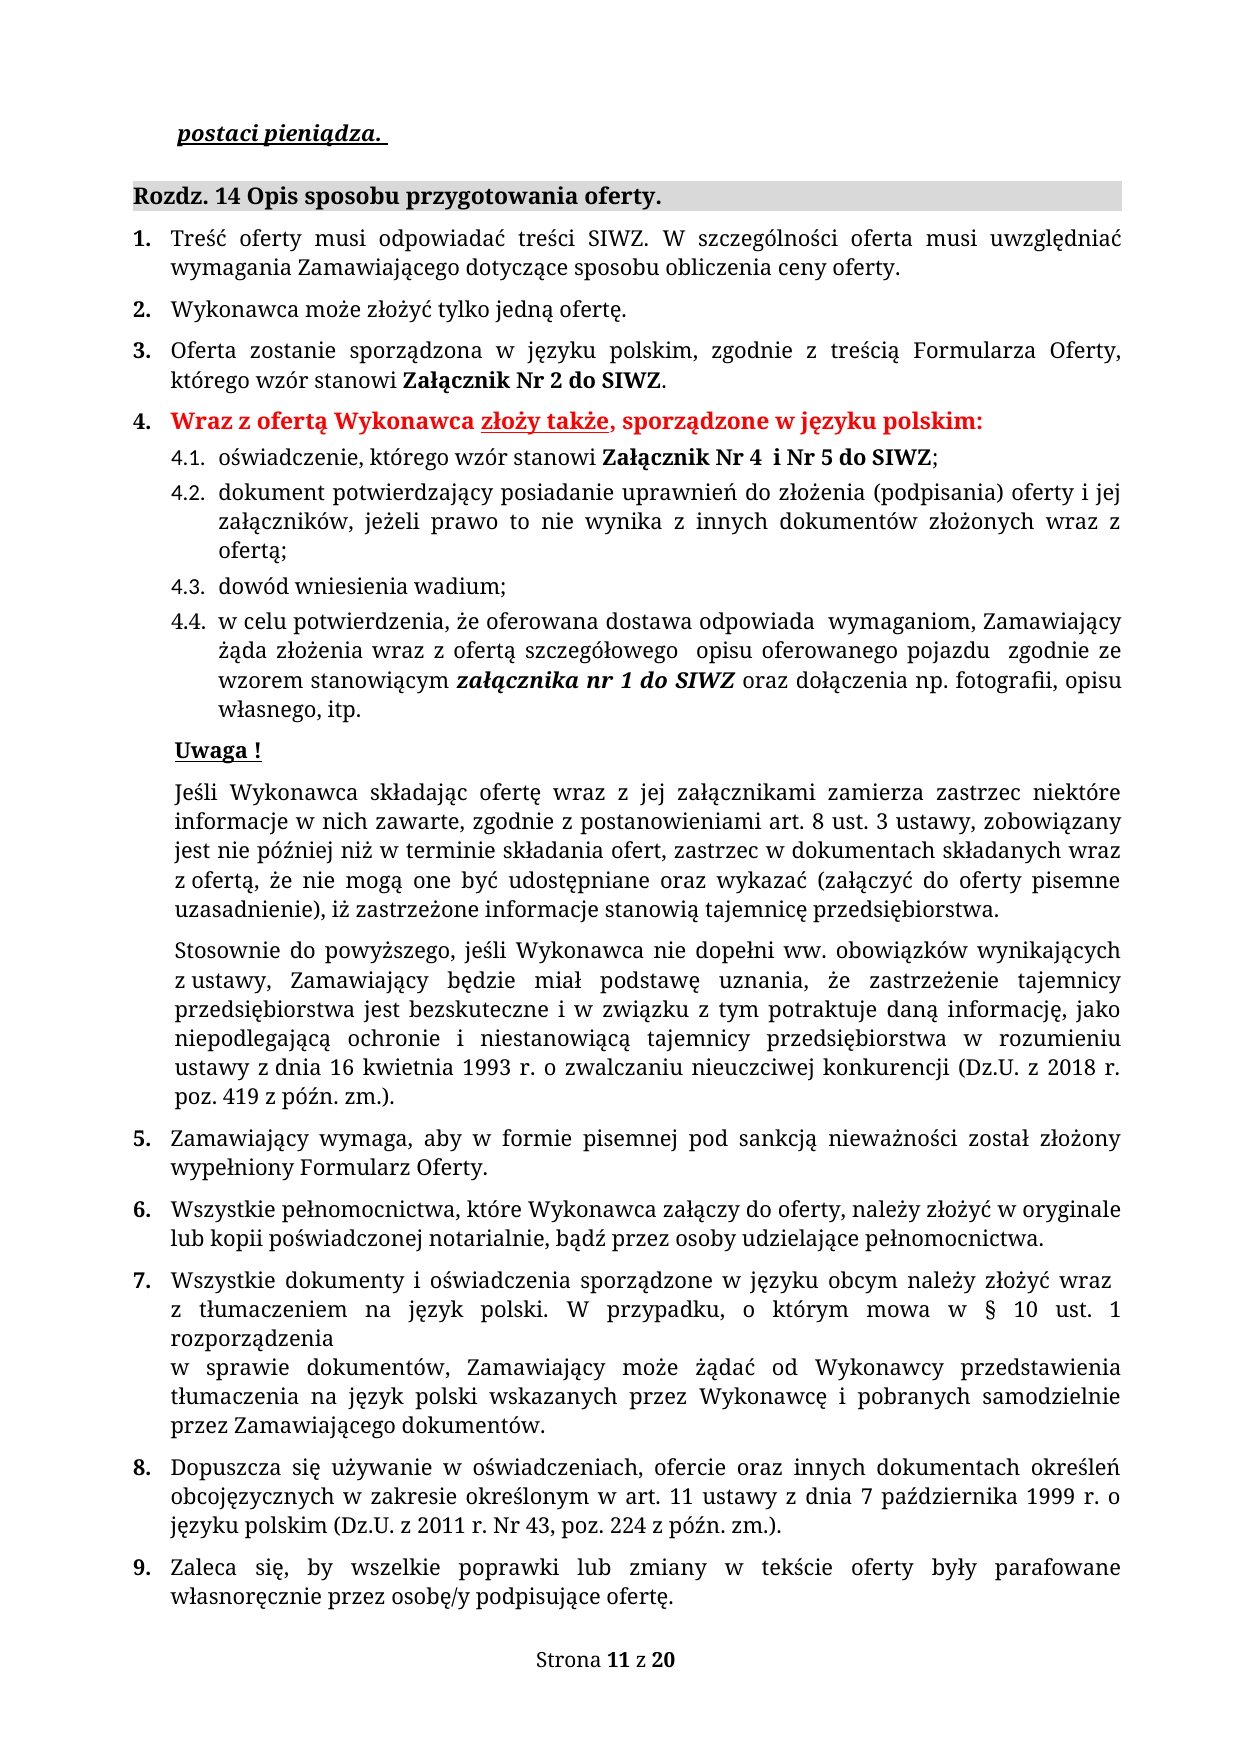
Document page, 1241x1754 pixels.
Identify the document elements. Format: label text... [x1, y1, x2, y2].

list dowód wniesienia wadium; [171, 571, 1122, 600]
list Wszystkie pełnomocnictwa, które Wykonawca załączy do oferty, należy złożyć w oryginale lub kopii poświadczonej notarialnie, bądź przez osoby udzielające pełnomocnictwa. [133, 1194, 1122, 1252]
list w celu potwierdzenia, że oferowana dostawa odpowiada wymaganiom, Zamawiający żąda złożenia wraz z ofertą szczegółowego opisu oferowanego pojazdu zgodnie ze wzorem stanowiącym załącznika nr 1 do SIWZ oraz dołączenia np. fotografii, opisu własnego, itp. [171, 606, 1122, 723]
list Treść oferty musi odpowiadać treści SIWZ. W szczególności oferta musi uwzględniać wymagania Zamawiającego dotyczące sposobu obliczenia ceny oferty. [133, 223, 1122, 281]
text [177, 118, 1122, 148]
text Uwaga ! [174, 736, 1122, 765]
list Wykonawca może złożyć tylko jedną ofertę. [133, 294, 1122, 323]
list Wszystkie dokumenty i oświadczenia sporządzone w języku obcym należy złożyć wraz z tłumaczeniem na język polski. W przypadku, o którym mowa w § 10 ust. 1 rozporządzenia w sprawie dokumentów, Zamawiający może żądać od Wykonawcy przedstawienia tłumaczenia na język polski wskazanych przez Wykonawcę i pobranych samodzielnie przez Zamawiającego dokumentów. [133, 1265, 1122, 1440]
text Jeśli Wykonawca składając ofertę wraz z jej załącznikami zamierza zastrzec niektóre informacje w nich zawarte, zgodnie z postanowieniami art. 8 ust. 3 ustawy, zobowiązany jest nie później niż w terminie składania ofert, zastrzec w dokumentach składanych wraz z ofertą, że nie mogą one być udostępniane oraz wykazać (załączyć do oferty pisemne uzasadnienie), iż zastrzeżone informacje stanowią tajemnicę przedsiębiorstwa. [174, 777, 1122, 923]
list Dopuszcza się używanie w oświadczeniach, ofercie oraz innych dokumentach określeń obcojęzycznych w zakresie określonym w art. 11 ustawy z dnia 7 października 1999 r. o języku polskim (Dz.U. z 2011 r. Nr 43, poz. 224 z późn. zm.). [133, 1452, 1122, 1540]
list Oferta zostanie sporządzona w języku polskim, zgodnie z treścią Formularza Oferty, którego wzór stanowi Załącznik Nr 2 do SIWZ. [133, 336, 1122, 394]
list Zamawiający wymaga, aby w formie pisemnej pod sankcją nieważności został złożony wypełniony Formularz Oferty. [133, 1123, 1122, 1181]
list oświadczenie, którego wzór stanowi Załącznik Nr 4 i Nr 5 do SIWZ; [171, 442, 1122, 471]
list Wraz z ofertą Wykonawca złoży także, sporządzone w języku polskim: [133, 406, 1122, 436]
text Rozdz. 14 Opis sposobu przygotowania oferty. [133, 181, 1122, 211]
text Stosownie do powyższego, jeśli Wykonawca nie dopełni ww. obowiązków wynikających z ustawy, Zamawiający będzie miał podstawę uznania, że zastrzeżenie tajemnicy przedsiębiorstwa jest bezskuteczne i w związku z tym potraktuje daną informację, jako niepodlegającą ochronie i niestanowiącą tajemnicy przedsiębiorstwa w rozumieniu ustawy z dnia 16 kwietnia 1993 r. o zwalczaniu nieuczciwej konkurencji (Dz.U. z 2018 r. poz. 419 z późn. zm.). [174, 936, 1122, 1111]
list dokument potwierdzający posiadanie uprawnień do złożenia (podpisania) oferty i jej załączników, jeżeli prawo to nie wynika z innych dokumentów złożonych wraz z ofertą; [171, 477, 1122, 565]
list Zaleca się, by wszelkie poprawki lub zmiany w tekście oferty były parafowane własnoręcznie przez osobę/y podpisujące ofertę. [133, 1552, 1122, 1611]
